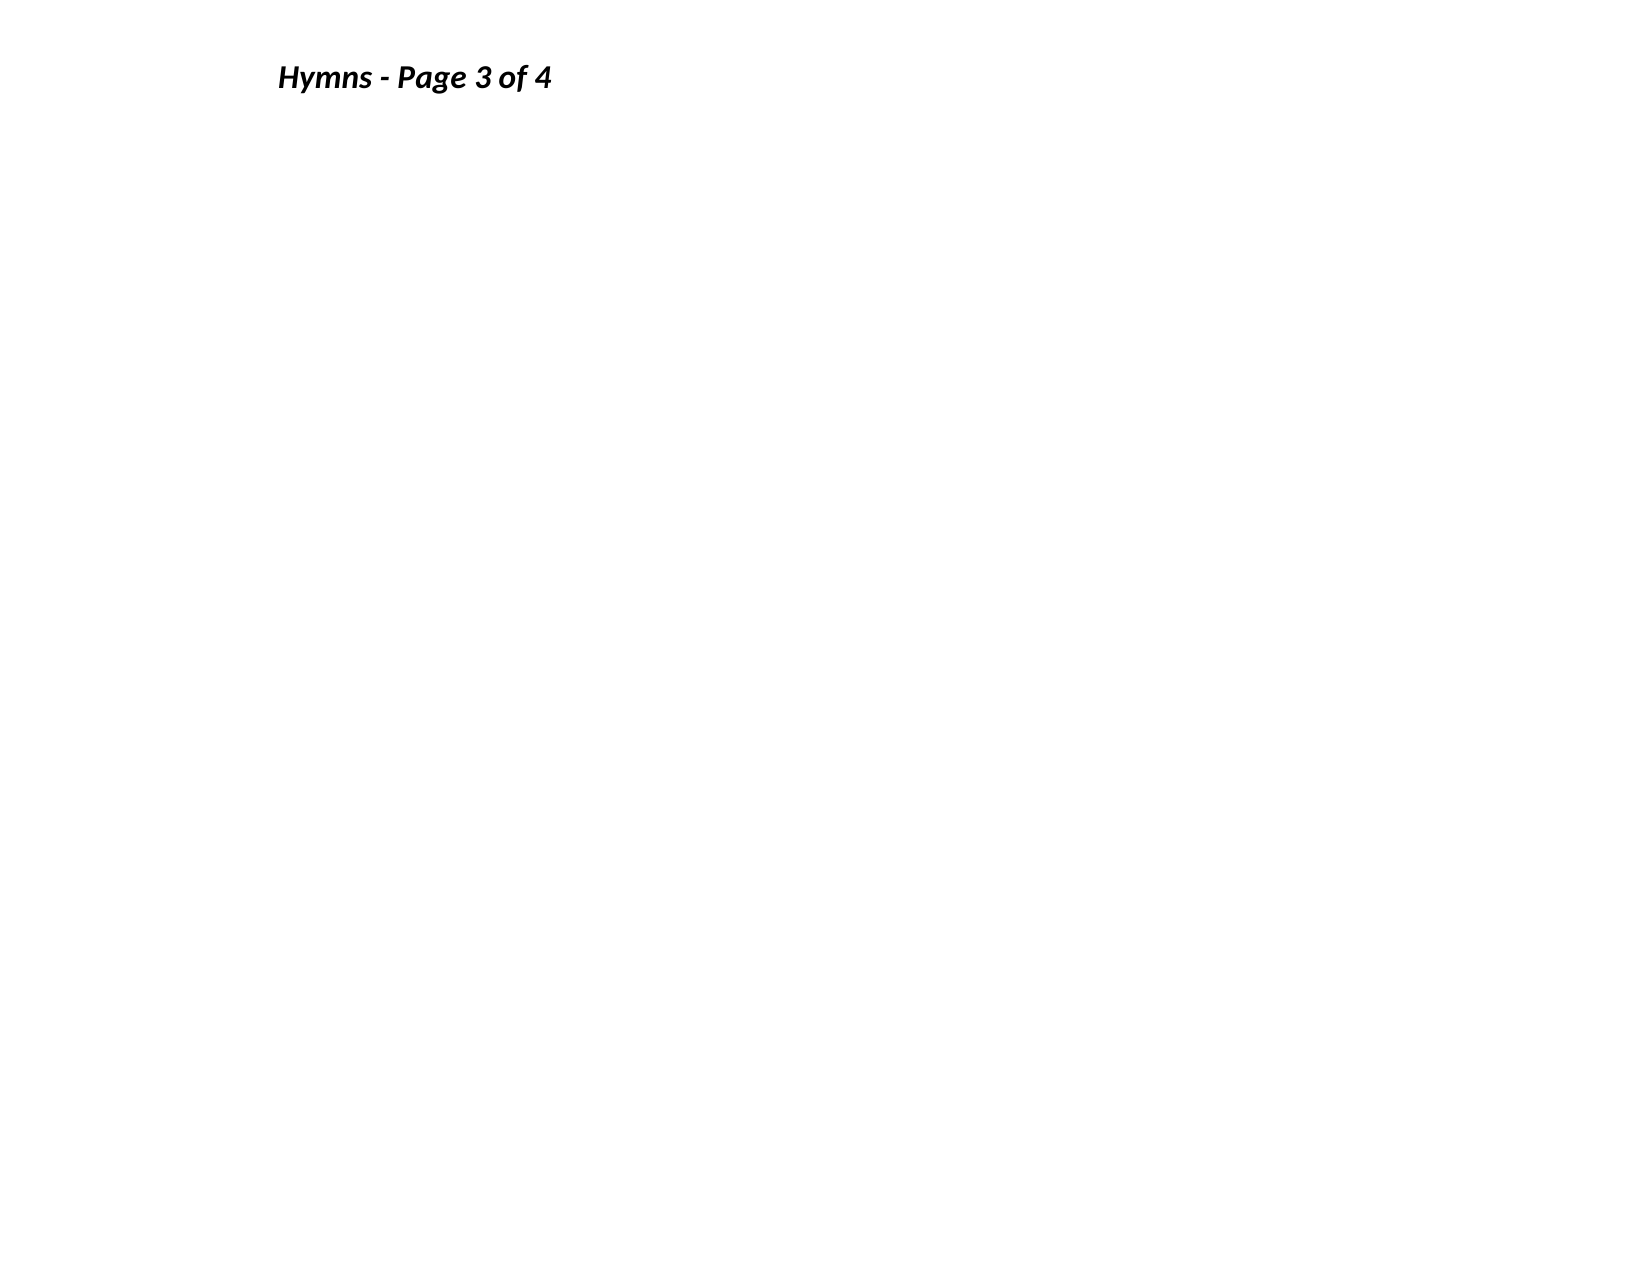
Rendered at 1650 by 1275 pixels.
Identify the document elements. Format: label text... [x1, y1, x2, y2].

text Hymns - Page 3 of 4 [60, 60, 772, 95]
